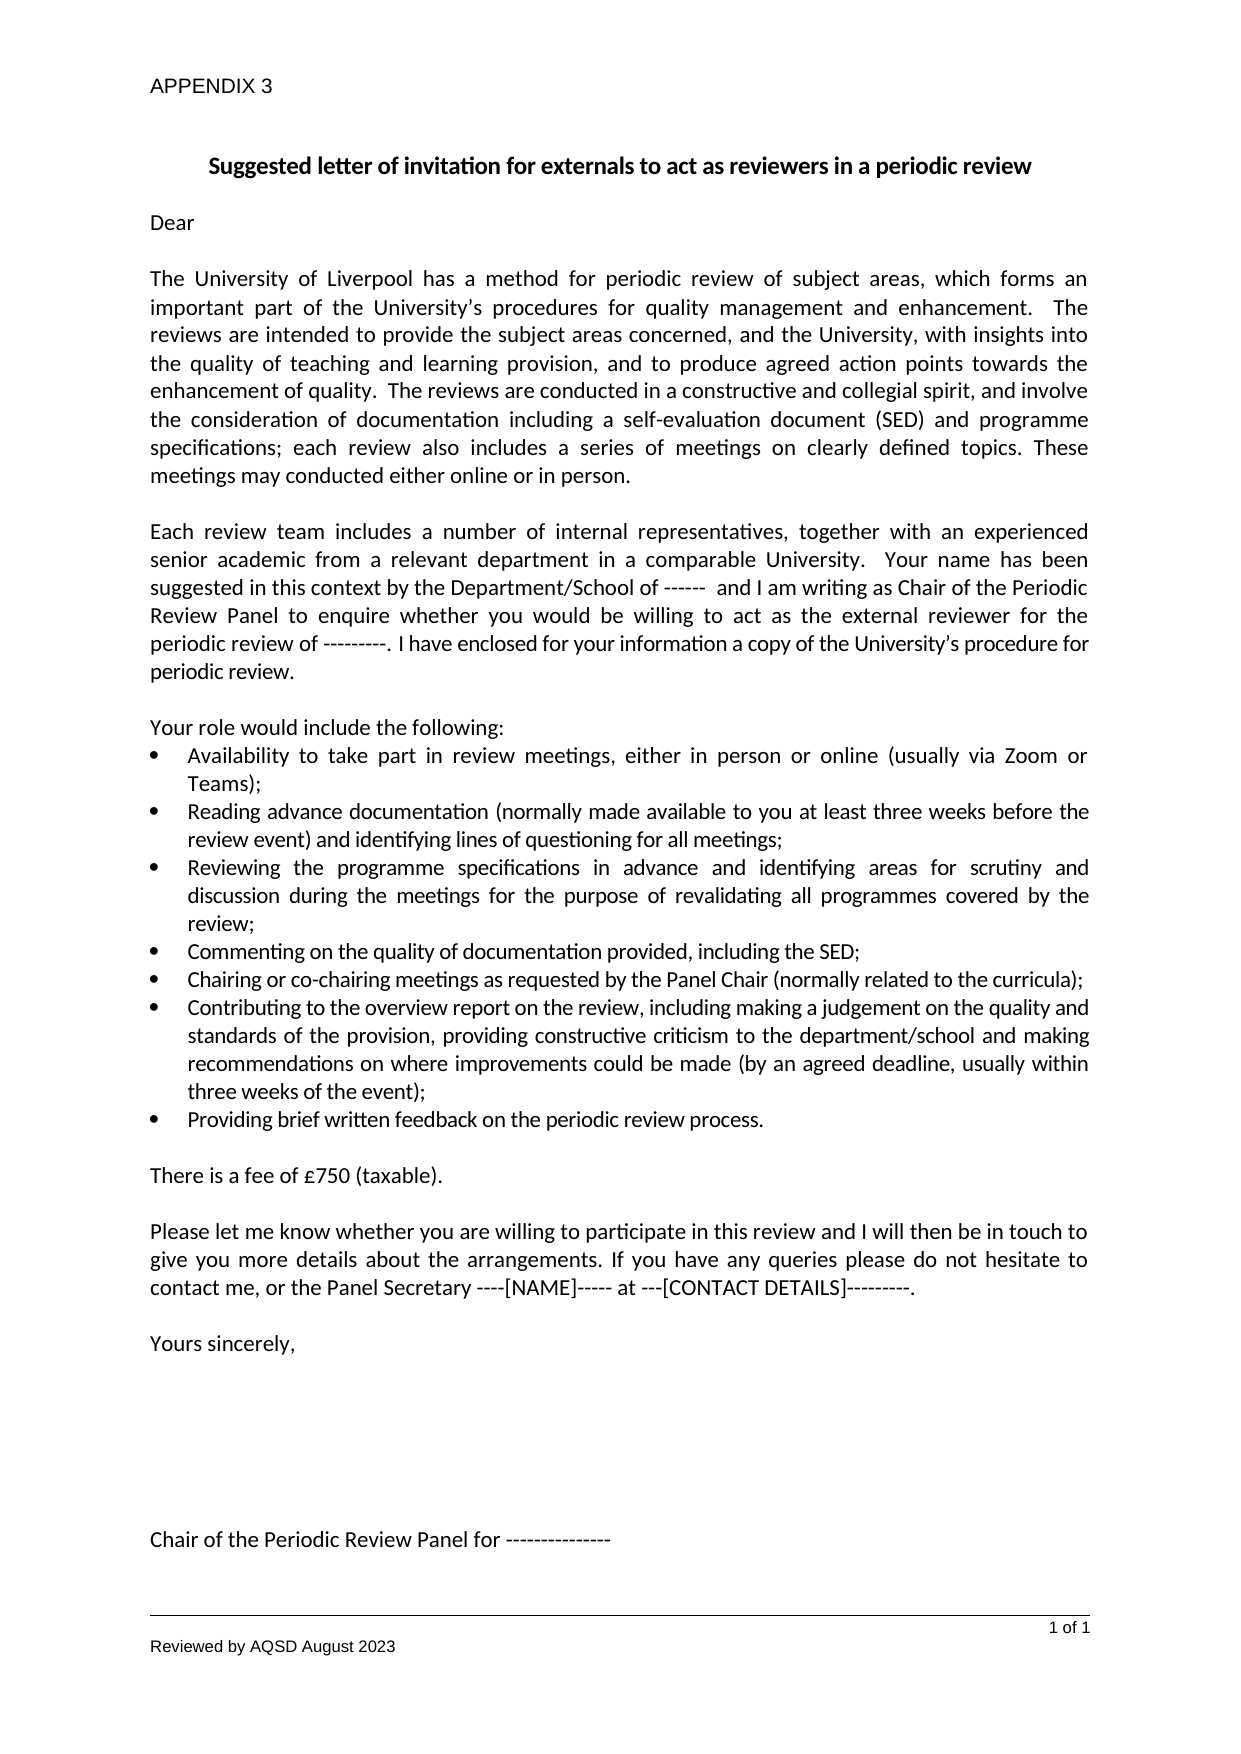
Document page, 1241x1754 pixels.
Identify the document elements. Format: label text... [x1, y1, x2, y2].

list Commenting on the quality of documentation provided, including the SED; [150, 937, 1090, 965]
list Providing brief written feedback on the periodic review process. [150, 1105, 1090, 1133]
text Please let me know whether you are willing to participate in this review and I will then be in touch to give you more details about the arrangements. If you have any queries please do not hesitate to contact me, or the Panel Secretary ----[NAME]----- at ---[CONTACT DETAILS]---------. [150, 1217, 1090, 1301]
text There is a fee of £750 (taxable). [150, 1161, 1090, 1189]
list Availability to take part in review meetings, either in person or online (usually via Zoom or Teams); [150, 741, 1090, 797]
subtitle Dear [150, 208, 1090, 237]
text The University of Liverpool has a method for periodic review of subject areas, which forms an important part of the University’s procedures for quality management and enhancement. The reviews are intended to provide the subject areas concerned, and the University, with insights into the quality of teaching and learning provision, and to produce agreed action points towards the enhancement of quality. The reviews are conducted in a constructive and collegial spirit, and involve the consideration of documentation including a self-evaluation document (SED) and programme specifications; each review also includes a series of meetings on clearly defined topics. These meetings may conducted either online or in person. [150, 264, 1090, 489]
text Each review team includes a number of internal representatives, together with an experienced senior academic from a relevant department in a comparable University. Your name has been suggested in this context by the Department/School of ------ and I am writing as Chair of the Periodic Review Panel to enquire whether you would be willing to act as the external reviewer for the periodic review of ---------. I have enclosed for your information a copy of the University’s procedure for periodic review. [150, 517, 1090, 685]
list Contributing to the overview report on the review, including making a judgement on the quality and standards of the provision, providing constructive criticism to the department/school and making recommendations on where improvements could be made (by an agreed deadline, usually within three weeks of the event); [150, 993, 1090, 1105]
text Suggested letter of invitation for externals to act as reviewers in a periodic review [150, 150, 1090, 181]
text Chair of the Periodic Review Panel for --------------- [150, 1526, 1090, 1553]
text Your role would include the following: [150, 713, 1090, 741]
list Reviewing the programme specifications in advance and identifying areas for scrutiny and discussion during the meetings for the purpose of revalidating all programmes covered by the review; [150, 853, 1090, 937]
text Yours sincerely, [150, 1329, 1090, 1357]
list Chairing or co-chairing meetings as requested by the Panel Chair (normally related to the curricula); [150, 965, 1090, 993]
list Reading advance documentation (normally made available to you at least three weeks before the review event) and identifying lines of questioning for all meetings; [150, 797, 1090, 853]
